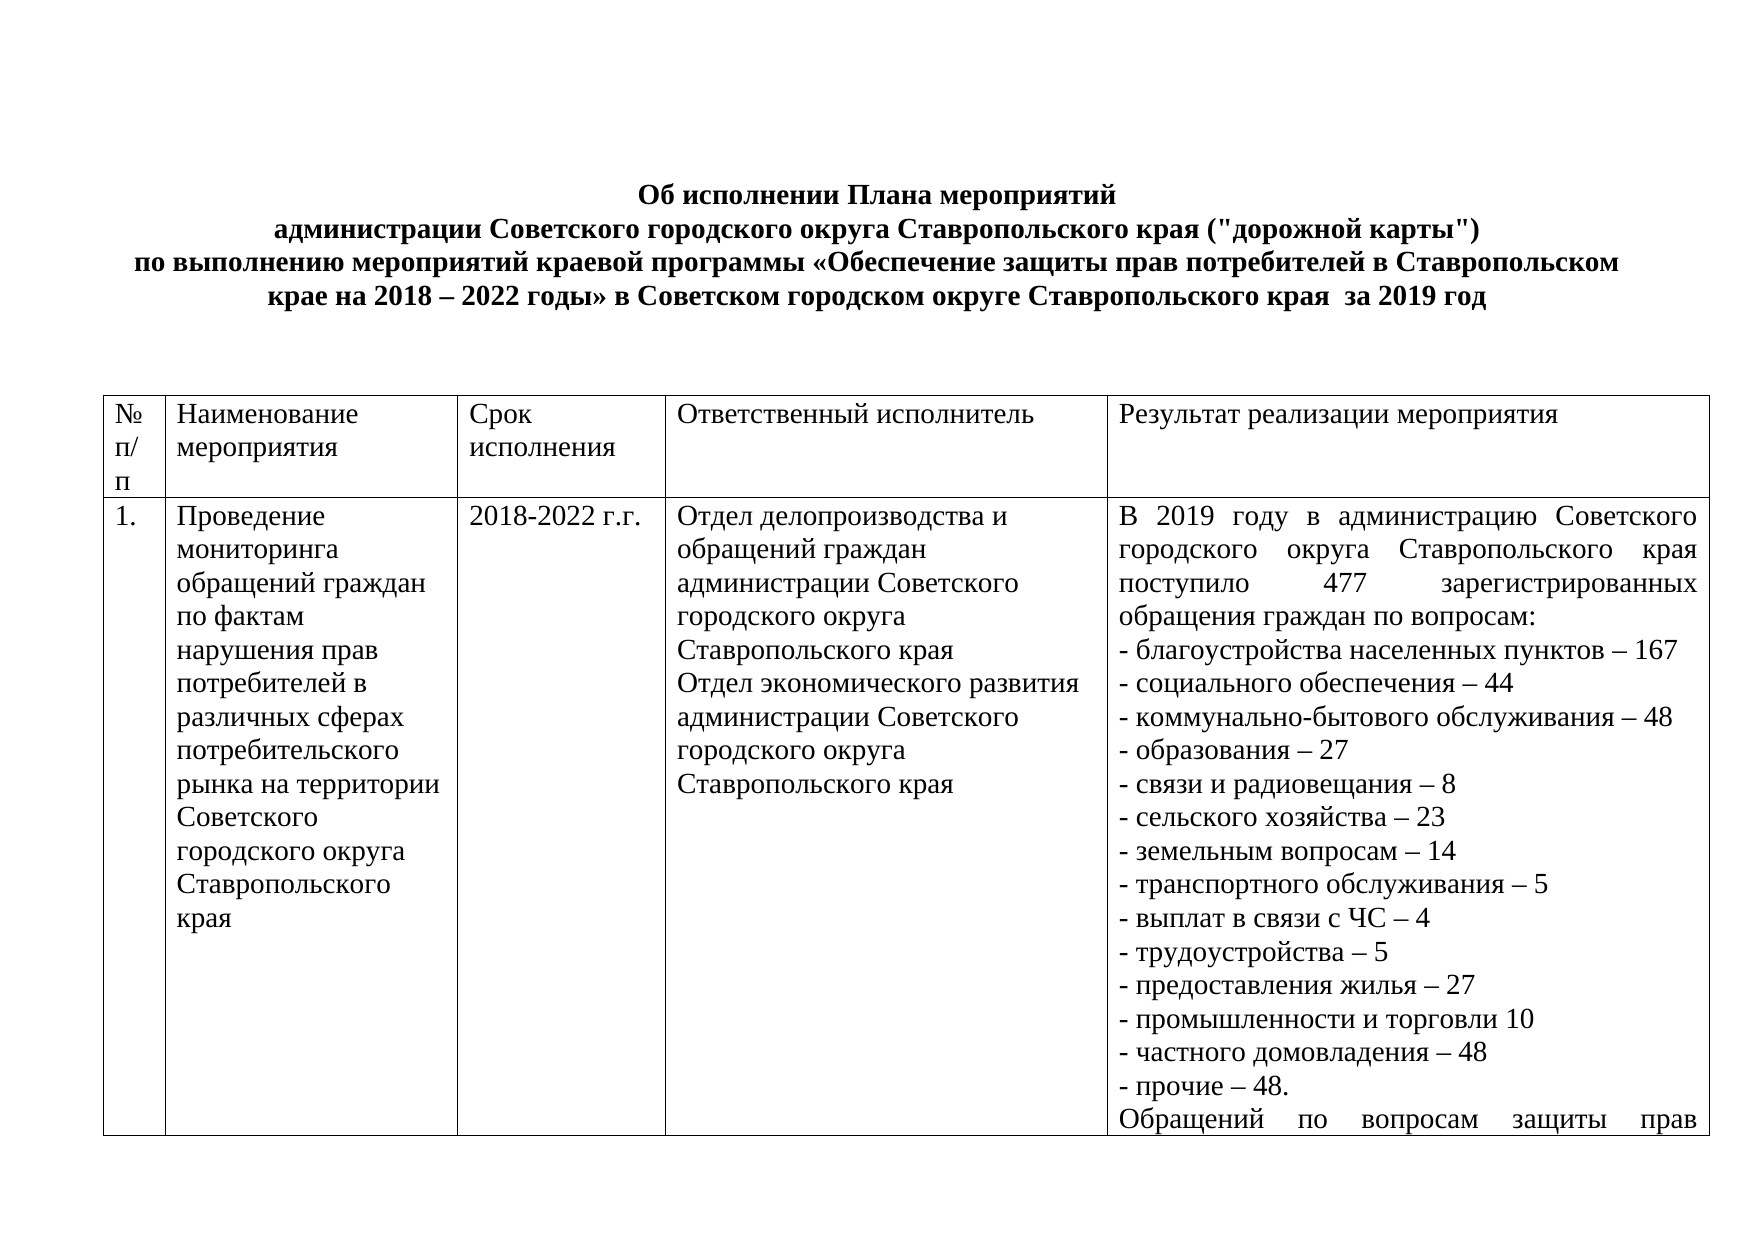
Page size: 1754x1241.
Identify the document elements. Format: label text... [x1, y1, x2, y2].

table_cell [166, 498, 457, 1135]
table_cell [1108, 498, 1709, 1135]
table_header Ответственный исполнитель [666, 396, 1107, 497]
table_header Результат реализации мероприятия [1108, 396, 1709, 497]
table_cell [666, 498, 1107, 1135]
text администрации Советского городского округа Ставропольского края ("дорожной карты") [118, 211, 1636, 244]
table_cell 2018-2022 г.г. [458, 498, 665, 1135]
table_header № п/п [104, 396, 165, 497]
text по выполнению мероприятий краевой программы «Обеспечение защиты прав потребителей в Ставропольском крае на 2018 – 2022 годы» в Советском городском округе Ставропольского края за 2019 год [118, 244, 1636, 311]
table_cell 1. [104, 498, 165, 1135]
text Об исполнении Плана мероприятий [118, 177, 1636, 211]
table_header Наименование мероприятия [166, 396, 457, 497]
table_header Срок исполнения [458, 396, 665, 497]
